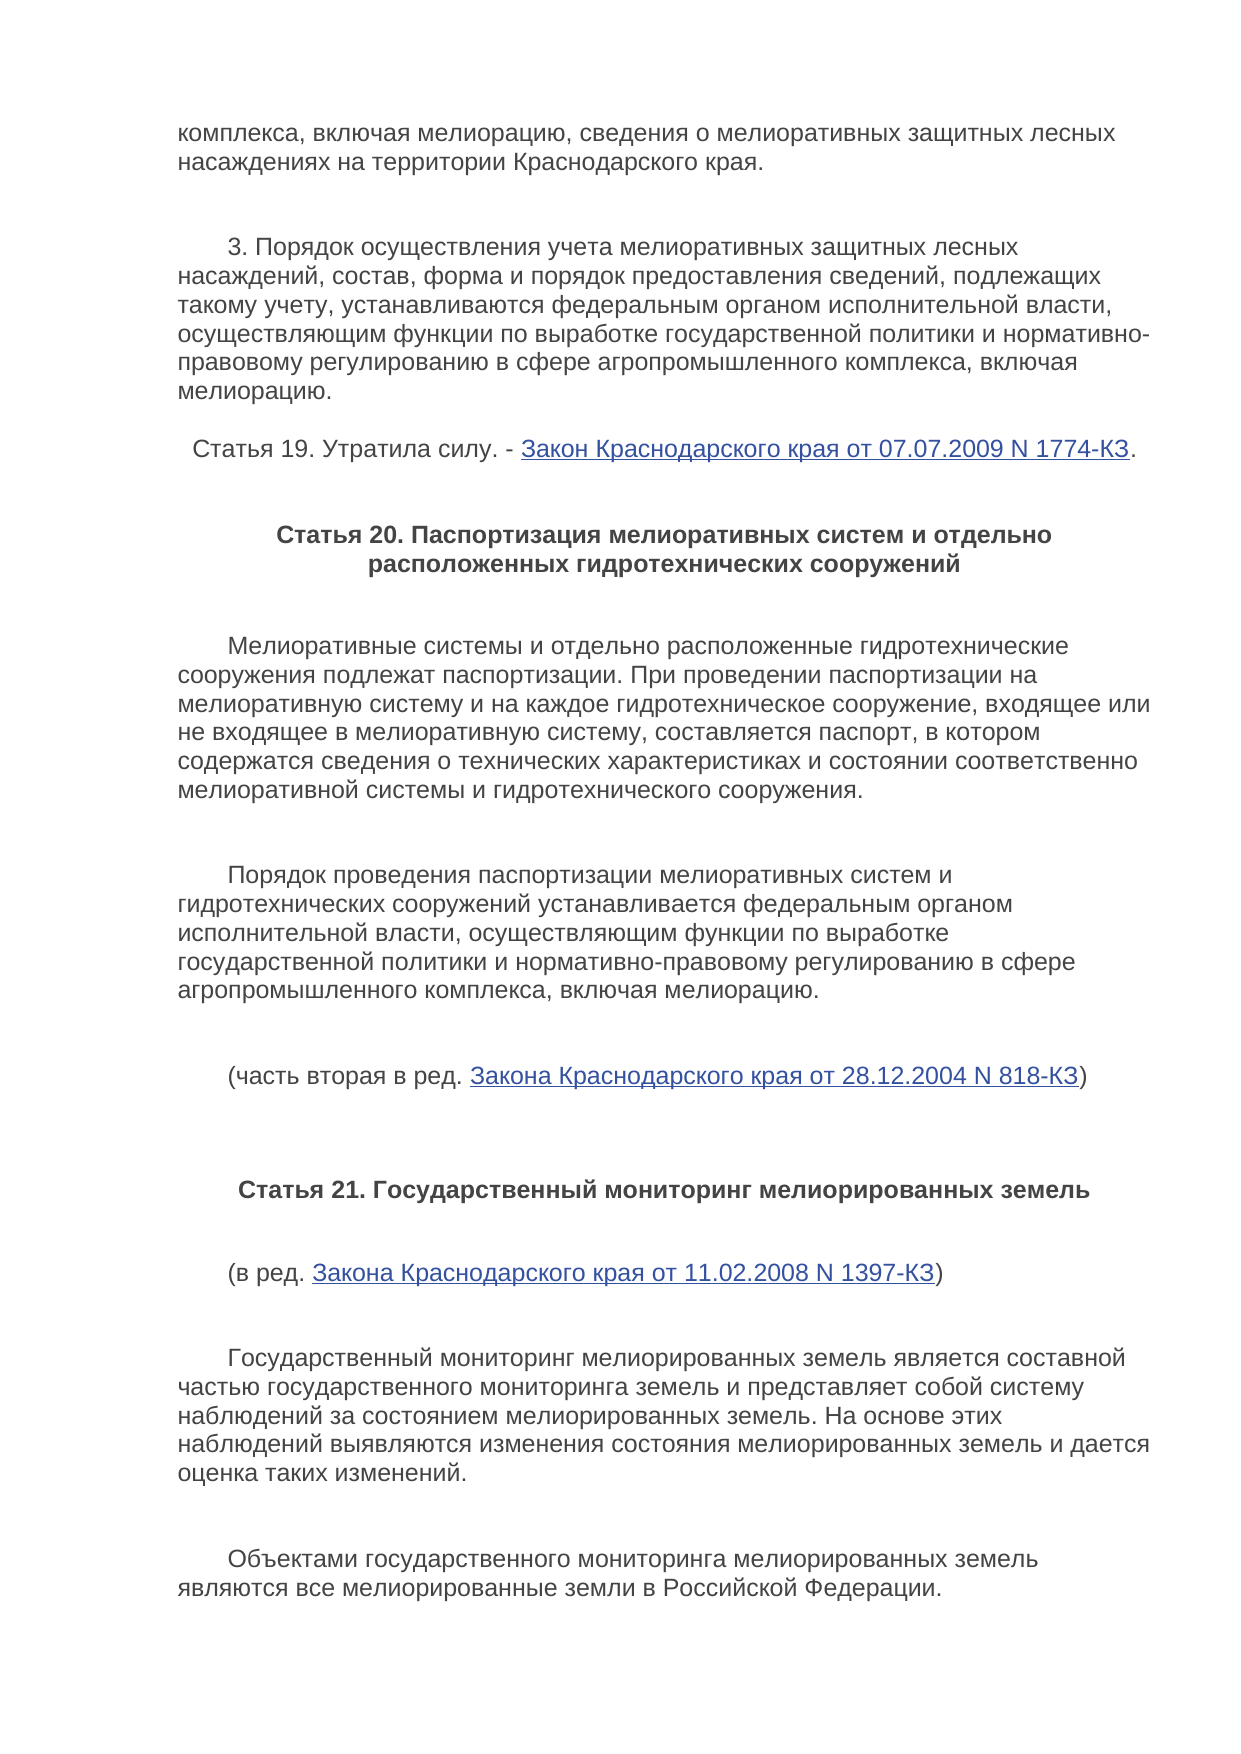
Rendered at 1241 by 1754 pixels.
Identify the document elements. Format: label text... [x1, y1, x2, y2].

text Порядок проведения паспортизации мелиоративных систем и гидротехнических сооружений устанавливается федеральным органом исполнительной власти, осуществляющим функции по выработке государственной политики и нормативно-правовому регулированию в сфере агропромышленного комплекса, включая мелиорацию. [177, 860, 1152, 1032]
text Мелиоративные системы и отдельно расположенные гидротехнические сооружения подлежат паспортизации. При проведении паспортизации на мелиоративную систему и на каждое гидротехническое сооружение, входящее или не входящее в мелиоративную систему, составляется паспорт, в котором содержатся сведения о технических характеристиках и состоянии соответственно мелиоративной системы и гидротехнического сооружения. [177, 631, 1152, 832]
text 3. Порядок осуществления учета мелиоративных защитных лесных насаждений, состав, форма и порядок предоставления сведений, подлежащих такому учету, устанавливаются федеральным органом исполнительной власти, осуществляющим функции по выработке государственной политики и нормативно-правовому регулированию в сфере агропромышленного комплекса, включая мелиорацию. [177, 232, 1152, 405]
text Статья 21. Государственный мониторинг мелиорированных земель [177, 1118, 1152, 1204]
text (в ред. Закона Краснодарского края от 11.02.2008 N 1397-КЗ) [177, 1258, 1152, 1314]
text (часть вторая в ред. Закона Краснодарского края от 28.12.2004 N 818-КЗ) [177, 1061, 1152, 1118]
text Государственный мониторинг мелиорированных земель является составной частью государственного мониторинга земель и представляет собой систему наблюдений за состоянием мелиорированных земель. На основе этих наблюдений выявляются изменения состояния мелиорированных земель и дается оценка таких изменений. [177, 1343, 1152, 1515]
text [177, 118, 1152, 204]
text Статья 20. Паспортизация мелиоративных систем и отдельно расположенных гидротехнических сооружений [177, 462, 1152, 577]
text Объектами государственного мониторинга мелиорированных земель являются все мелиорированные земли в Российской Федерации. [177, 1544, 1152, 1601]
text Статья 19. Утратила силу. - Закон Краснодарского края от 07.07.2009 N 1774-КЗ. [177, 405, 1152, 462]
